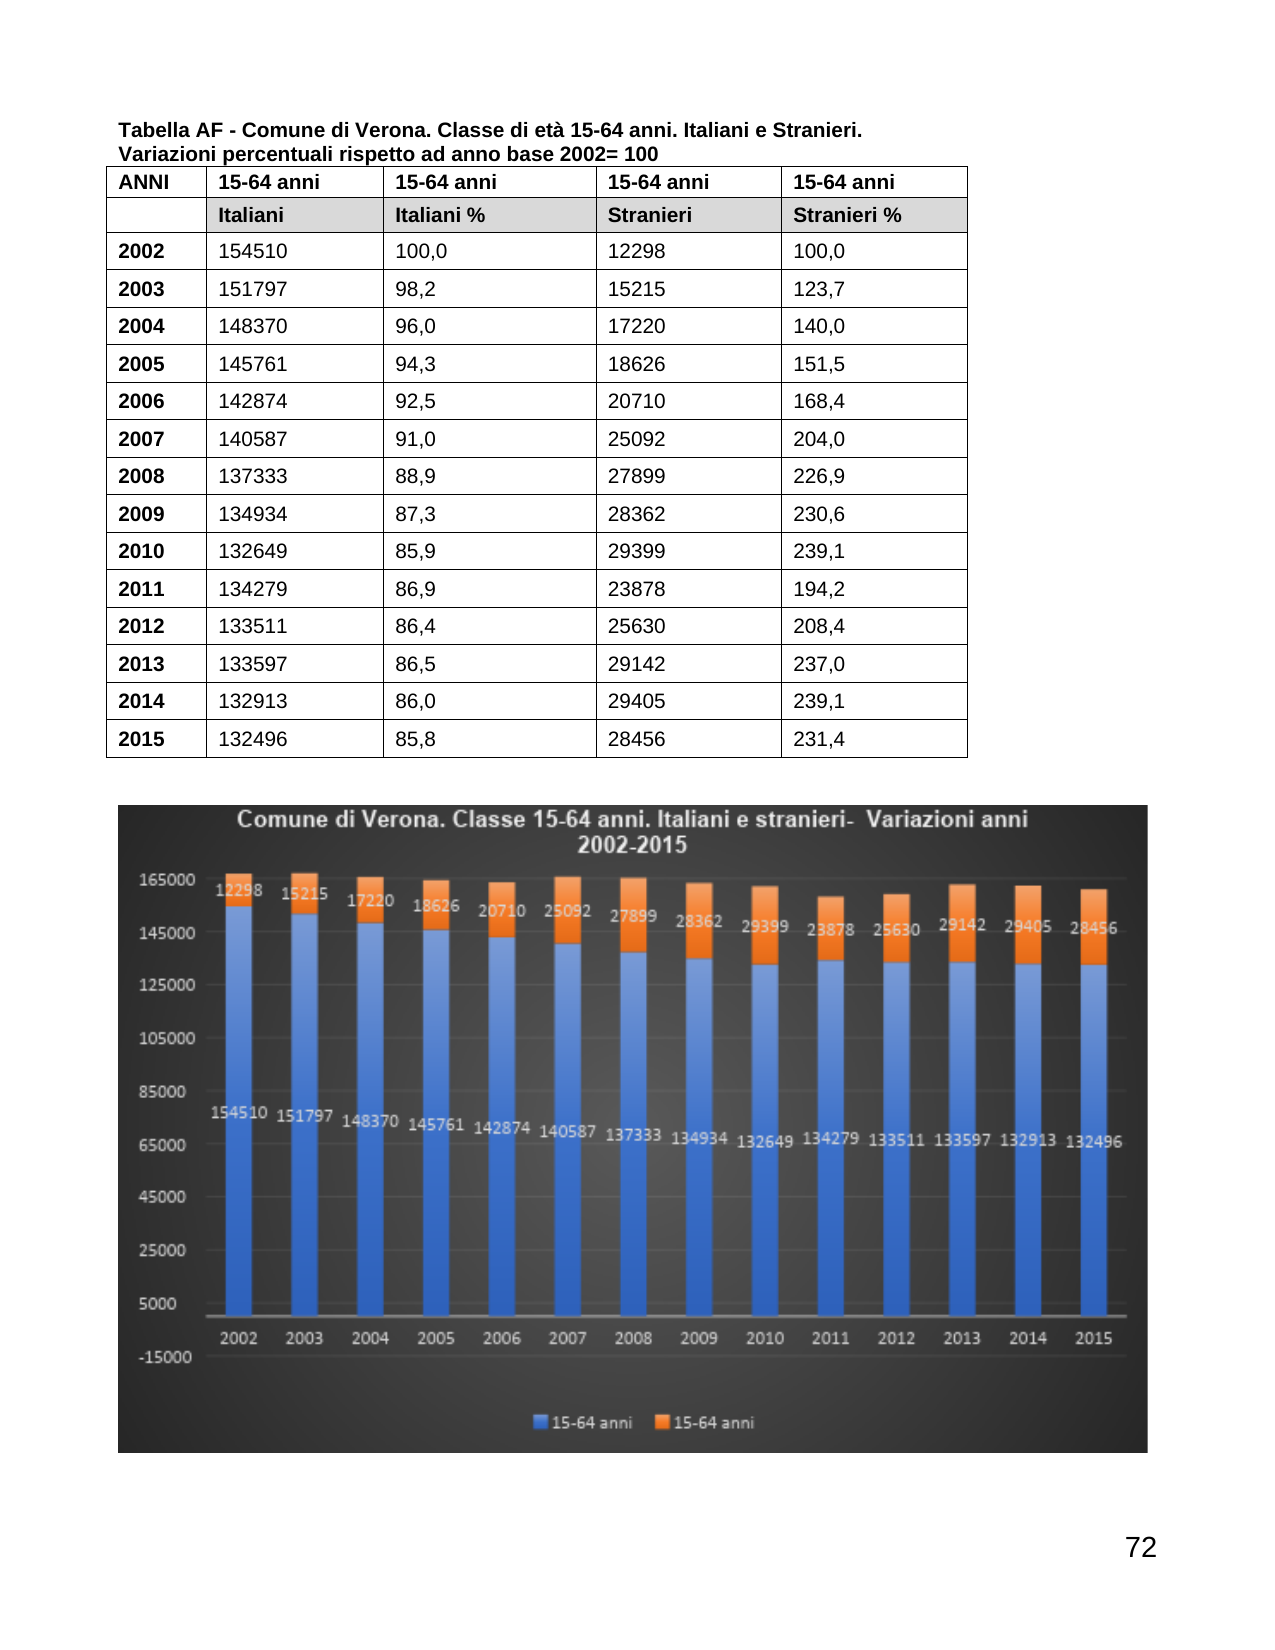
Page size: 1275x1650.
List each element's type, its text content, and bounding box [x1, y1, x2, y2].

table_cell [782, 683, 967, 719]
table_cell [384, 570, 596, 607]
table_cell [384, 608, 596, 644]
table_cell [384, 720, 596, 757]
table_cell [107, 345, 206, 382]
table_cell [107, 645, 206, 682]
picture [118, 805, 1148, 1453]
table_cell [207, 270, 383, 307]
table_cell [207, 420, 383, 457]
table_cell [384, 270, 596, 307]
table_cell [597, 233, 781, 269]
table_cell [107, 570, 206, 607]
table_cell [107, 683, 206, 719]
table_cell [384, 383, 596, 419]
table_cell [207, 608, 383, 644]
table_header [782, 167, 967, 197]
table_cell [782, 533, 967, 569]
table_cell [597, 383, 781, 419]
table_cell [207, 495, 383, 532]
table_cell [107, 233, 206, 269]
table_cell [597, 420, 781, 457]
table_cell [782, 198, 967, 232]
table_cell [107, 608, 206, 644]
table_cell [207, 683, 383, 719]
text Variazioni percentuali rispetto ad anno base 2002= 100 [118, 142, 1157, 166]
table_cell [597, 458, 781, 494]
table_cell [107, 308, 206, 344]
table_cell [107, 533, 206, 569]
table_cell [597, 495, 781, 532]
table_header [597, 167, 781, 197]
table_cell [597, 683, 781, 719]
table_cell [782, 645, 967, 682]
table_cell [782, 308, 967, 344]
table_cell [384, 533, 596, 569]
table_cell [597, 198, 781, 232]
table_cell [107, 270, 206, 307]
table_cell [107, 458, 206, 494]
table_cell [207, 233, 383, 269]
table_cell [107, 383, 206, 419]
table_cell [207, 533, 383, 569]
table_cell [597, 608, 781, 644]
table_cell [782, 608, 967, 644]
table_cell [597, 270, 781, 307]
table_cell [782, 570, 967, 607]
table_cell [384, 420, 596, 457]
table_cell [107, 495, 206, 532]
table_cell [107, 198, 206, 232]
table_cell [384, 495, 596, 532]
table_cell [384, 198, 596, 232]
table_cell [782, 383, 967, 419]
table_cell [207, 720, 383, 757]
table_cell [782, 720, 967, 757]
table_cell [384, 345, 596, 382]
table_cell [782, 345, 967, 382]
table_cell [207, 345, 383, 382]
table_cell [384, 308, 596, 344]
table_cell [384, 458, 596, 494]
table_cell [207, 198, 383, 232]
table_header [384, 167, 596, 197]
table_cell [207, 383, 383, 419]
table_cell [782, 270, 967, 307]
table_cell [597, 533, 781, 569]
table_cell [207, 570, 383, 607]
text Tabella AF - Comune di Verona. Classe di età 15-64 anni. Italiani e Stranieri. [118, 118, 1157, 142]
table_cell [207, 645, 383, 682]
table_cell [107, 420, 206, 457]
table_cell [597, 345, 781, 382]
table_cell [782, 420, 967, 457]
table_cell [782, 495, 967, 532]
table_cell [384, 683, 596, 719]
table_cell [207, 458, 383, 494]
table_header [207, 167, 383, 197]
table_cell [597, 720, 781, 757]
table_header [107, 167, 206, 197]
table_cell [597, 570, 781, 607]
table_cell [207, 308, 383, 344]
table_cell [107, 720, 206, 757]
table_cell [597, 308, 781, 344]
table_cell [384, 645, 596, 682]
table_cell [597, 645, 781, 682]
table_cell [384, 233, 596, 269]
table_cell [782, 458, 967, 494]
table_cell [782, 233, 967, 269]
